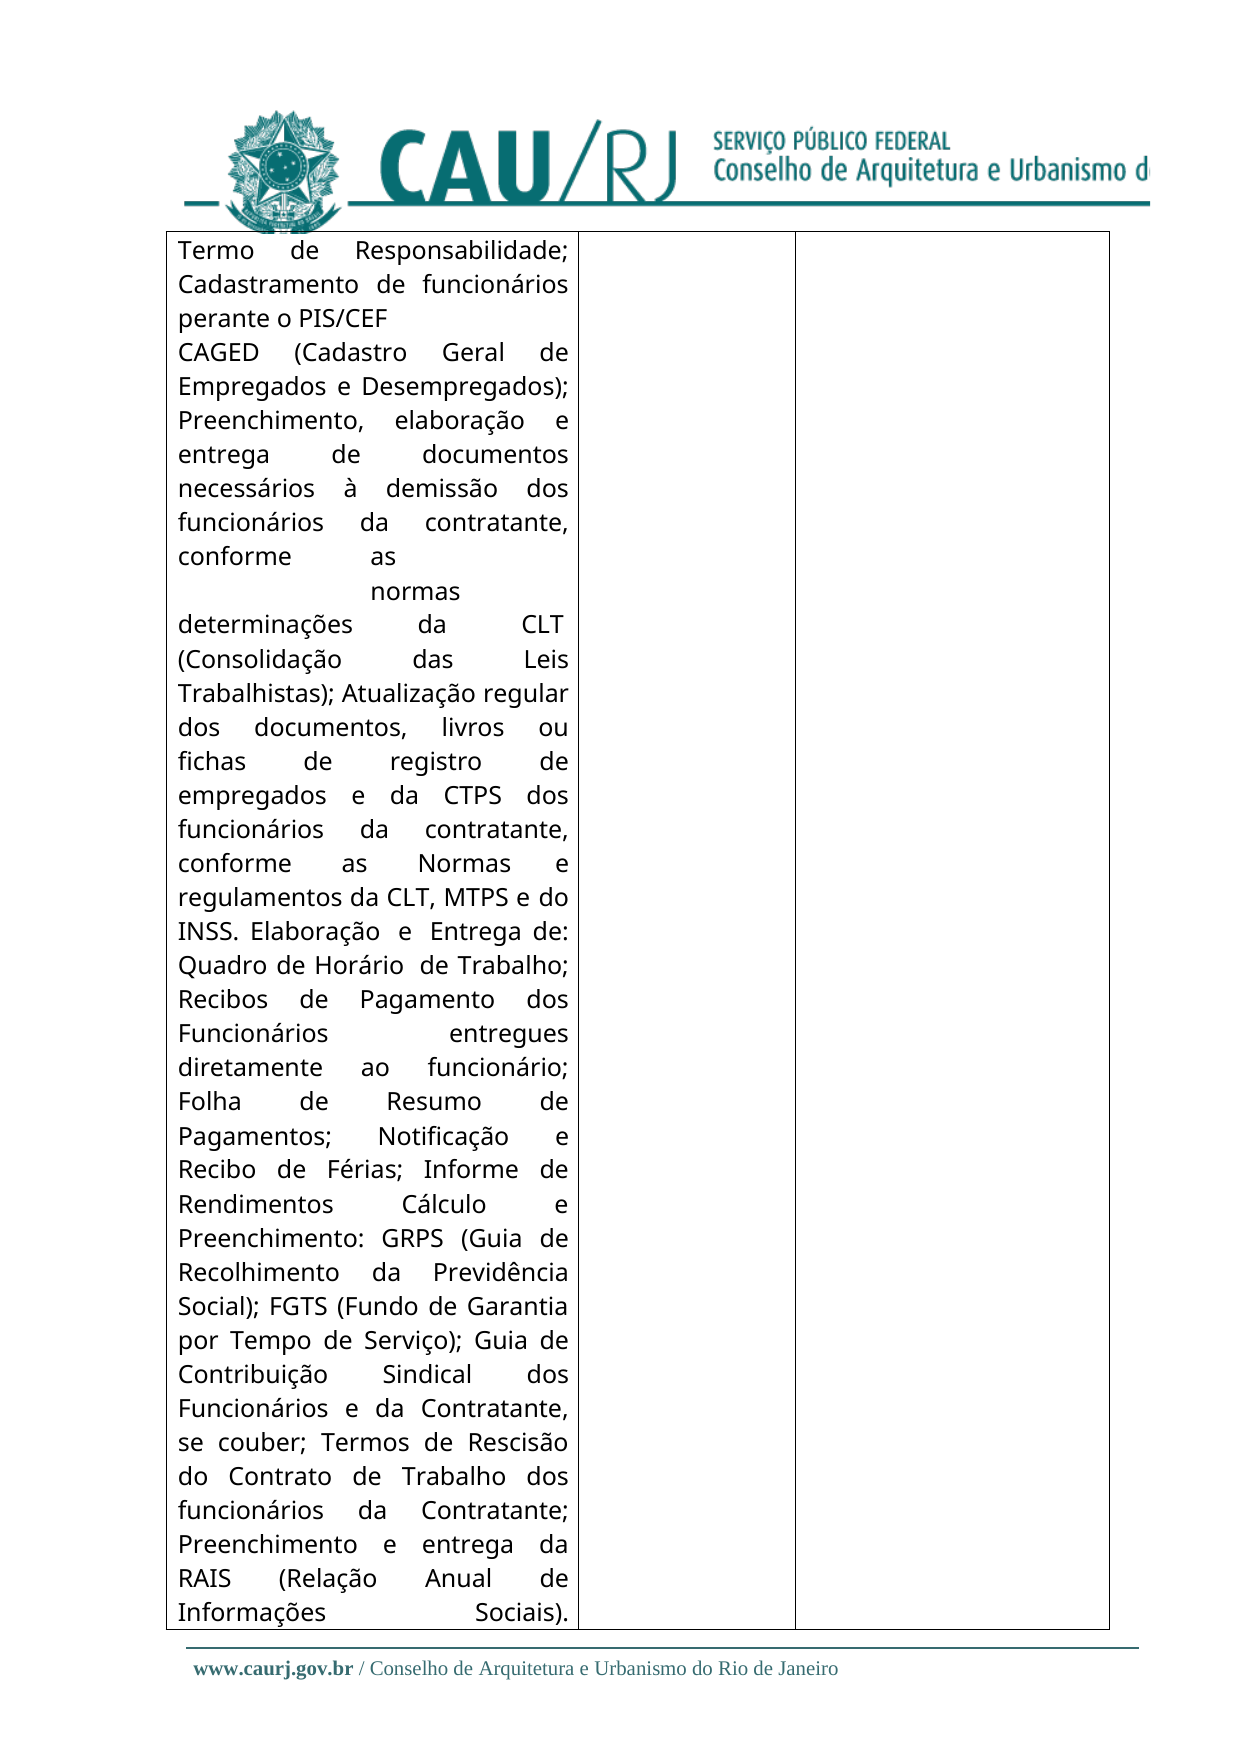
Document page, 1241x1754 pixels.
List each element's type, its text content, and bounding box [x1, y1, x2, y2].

table_header [796, 232, 1109, 1629]
picture [177, 73, 1151, 234]
table_header [579, 232, 795, 1629]
